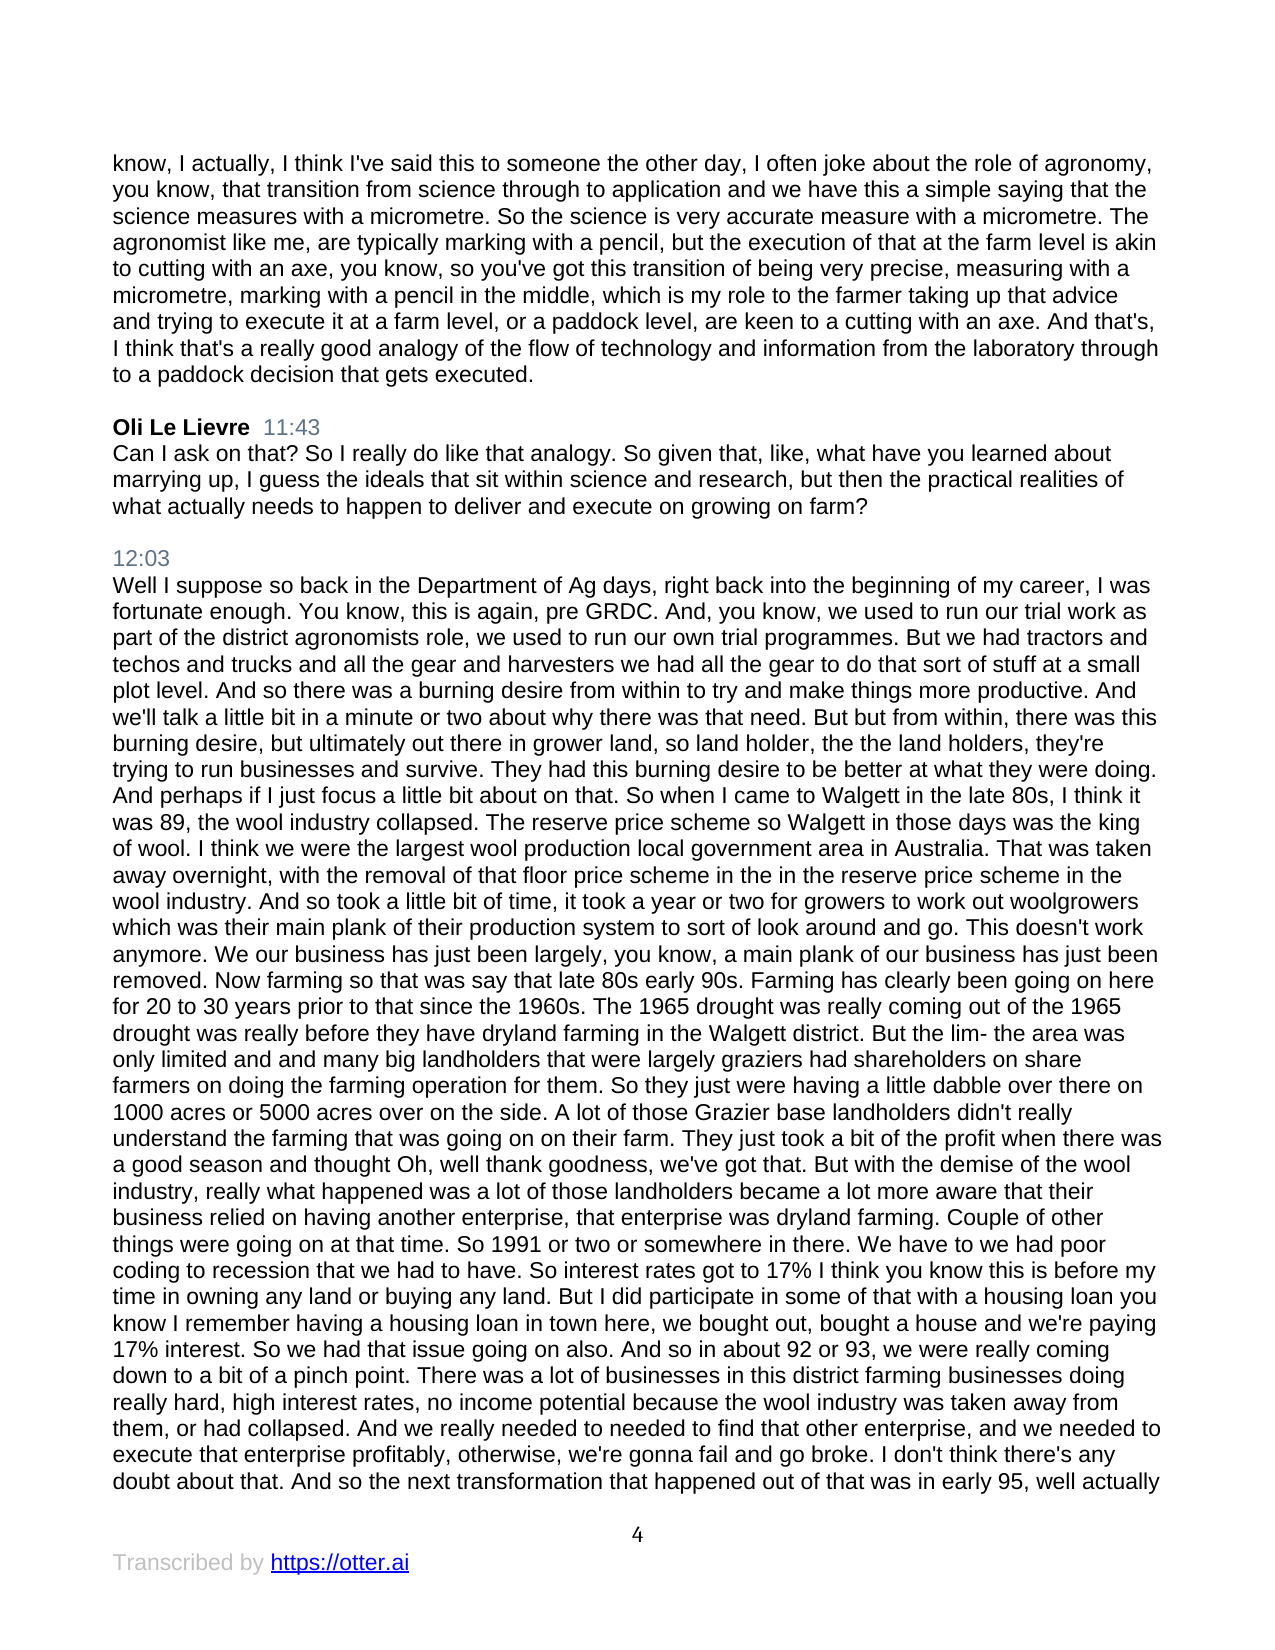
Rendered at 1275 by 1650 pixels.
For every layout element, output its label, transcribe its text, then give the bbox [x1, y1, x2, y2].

text Oli Le Lievre 11:43 [112, 413, 1162, 440]
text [112, 150, 1162, 387]
text Can I ask on that? So I really do like that analogy. So given that, like, what have you learned about marrying up, I guess the ideals that sit within science and research, but then the practical realities of what actually needs to happen to deliver and execute on growing on farm? [112, 440, 1162, 519]
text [112, 572, 1162, 1494]
text 12:03 [112, 545, 1162, 572]
